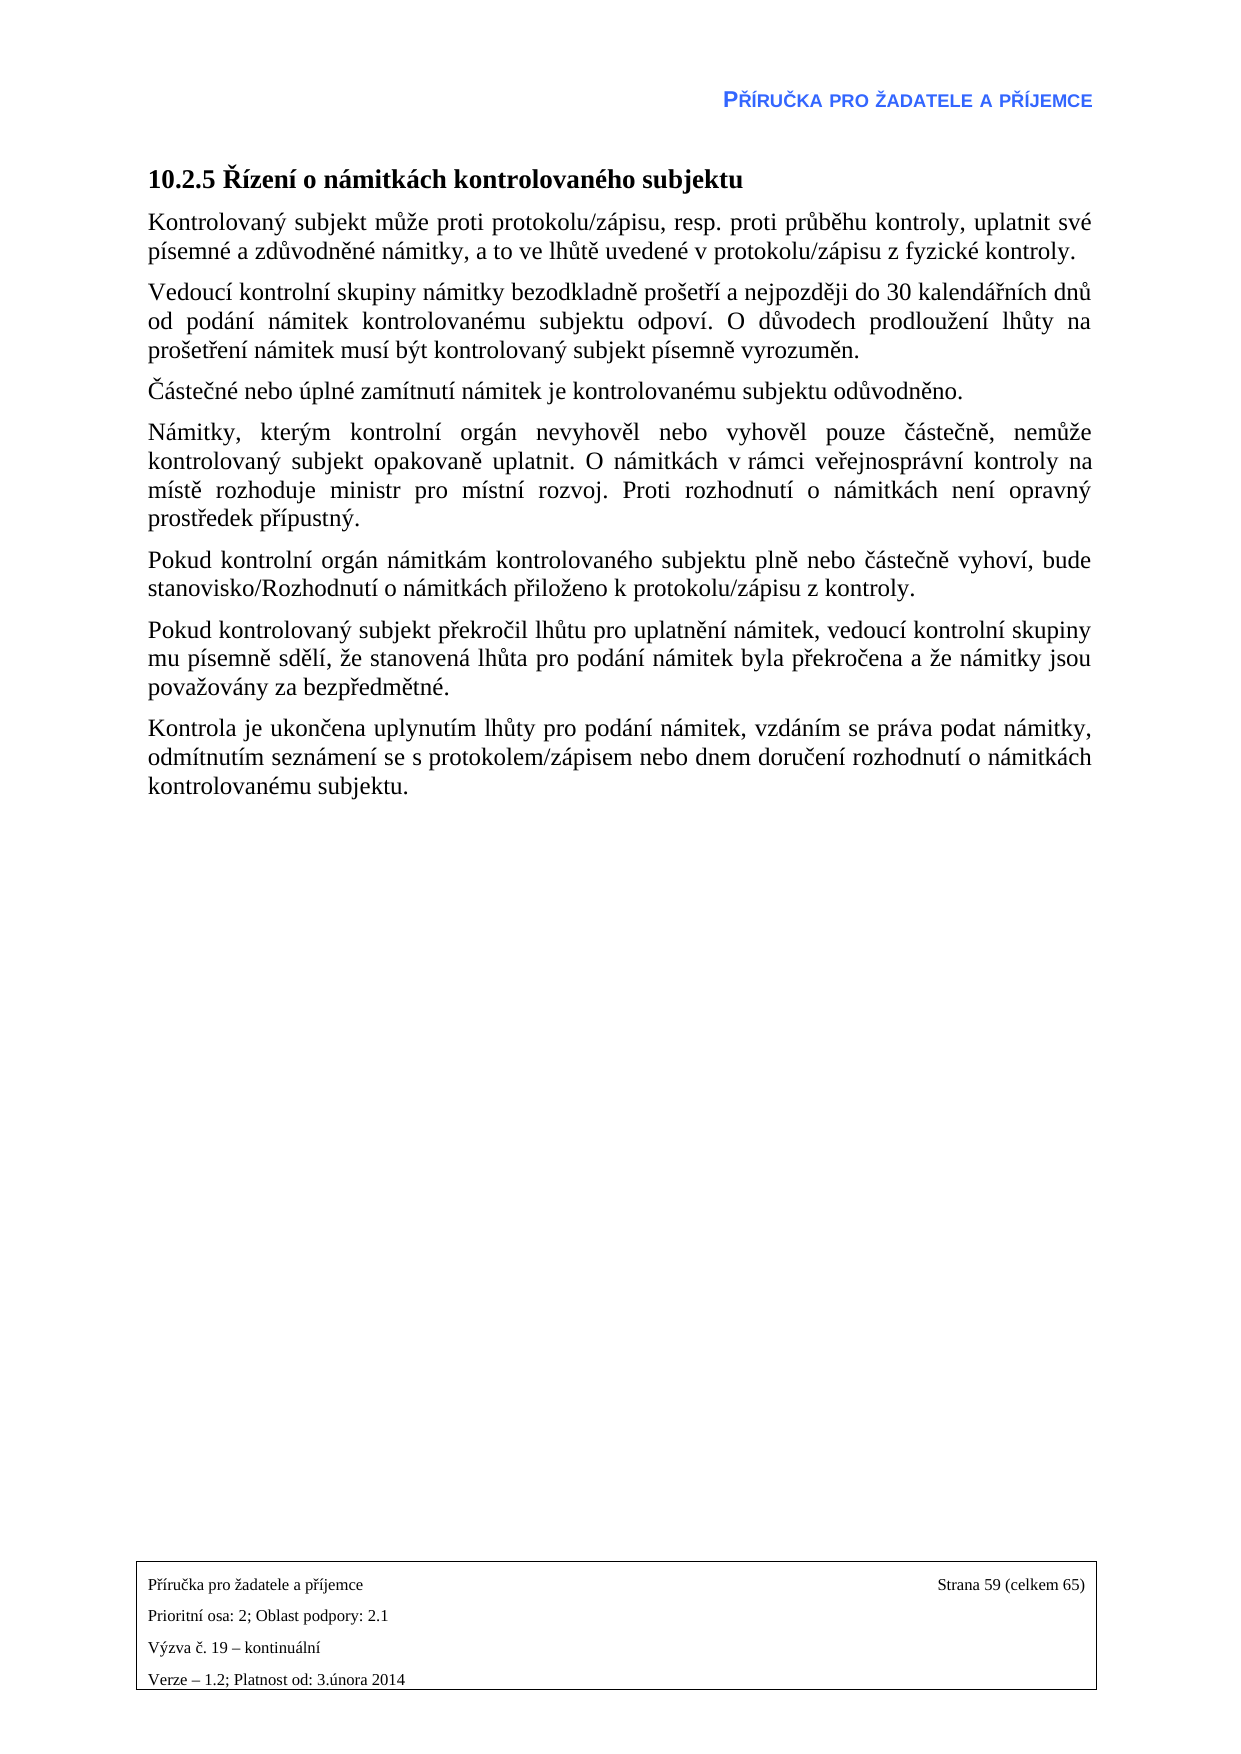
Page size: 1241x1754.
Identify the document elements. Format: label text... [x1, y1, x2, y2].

text Částečné nebo úplné zamítnutí námitek je kontrolovanému subjektu odůvodněno. [148, 376, 1092, 405]
text Vedoucí kontrolní skupiny námitky bezodkladně prošetří a nejpozději do 30 kalendářních dnů od podání námitek kontrolovanému subjektu odpoví. O důvodech prodloužení lhůty na prošetření námitek musí být kontrolovaný subjekt písemně vyrozuměn. [148, 277, 1092, 363]
text Pokud kontrolovaný subjekt překročil lhůtu pro uplatnění námitek, vedoucí kontrolní skupiny mu písemně sdělí, že stanovená lhůta pro podání námitek byla překročena a že námitky jsou považovány za bezpředmětné. [148, 615, 1092, 701]
text Kontrola je ukončena uplynutím lhůty pro podání námitek, vzdáním se práva podat námitky, odmítnutím seznámení se s protokolem/zápisem nebo dnem doručení rozhodnutí o námitkách kontrolovanému subjektu. [148, 713, 1092, 800]
text Pokud kontrolní orgán námitkám kontrolovaného subjektu plně nebo částečně vyhoví, bude stanovisko/Rozhodnutí o námitkách přiloženo k protokolu/zápisu z kontroly. [148, 545, 1092, 602]
text Námitky, kterým kontrolní orgán nevyhověl nebo vyhověl pouze částečně, nemůže kontrolovaný subjekt opakovaně uplatnit. O námitkách v rámci veřejnosprávní kontroly na místě rozhoduje ministr pro místní rozvoj. Proti rozhodnutí o námitkách není opravný prostředek přípustný. [148, 417, 1092, 532]
text Kontrolovaný subjekt může proti protokolu/zápisu, resp. proti průběhu kontroly, uplatnit své písemné a zdůvodněné námitky, a to ve lhůtě uvedené v protokolu/zápisu z fyzické kontroly. [148, 207, 1092, 265]
subtitle Řízení o námitkách kontrolovaného subjektu [148, 164, 1092, 195]
